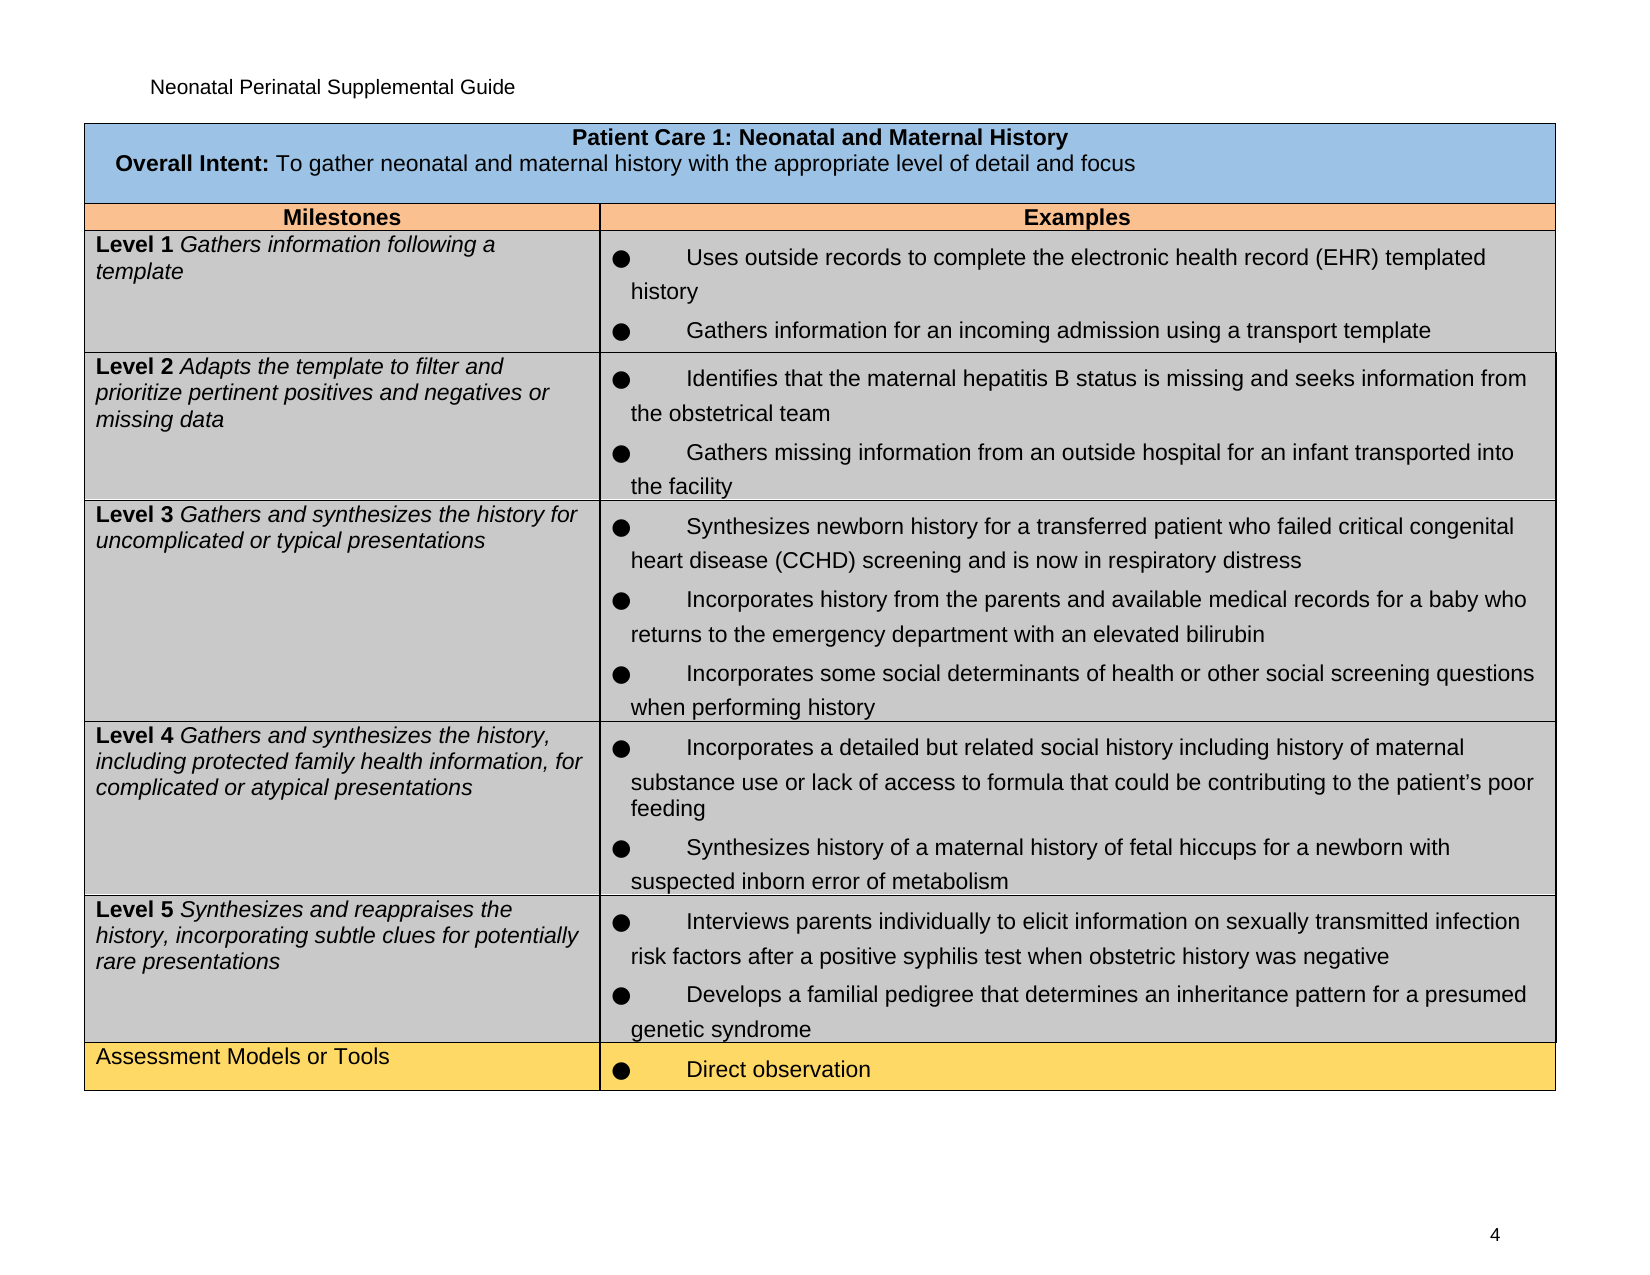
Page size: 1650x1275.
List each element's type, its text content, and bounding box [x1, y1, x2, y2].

table_cell Interviews parents individually to elicit information on sexually transmitted infection risk factors after a positive syphilis test when obstetric history was negative Develops a familial pedigree that determines an inheritance pattern for a presumed genetic syndrome [601, 896, 1555, 1042]
table_cell Level 1 Gathers information following a template [85, 231, 599, 352]
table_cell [85, 1043, 599, 1090]
table_cell Level 5 Synthesizes and reappraises the history, incorporating subtle clues for potentially rare presentations [85, 896, 599, 1042]
table_cell Synthesizes newborn history for a transferred patient who failed critical congenital heart disease (CCHD) screening and is now in respiratory distress Incorporates history from the parents and available medical records for a baby who returns to the emergency department with an elevated bilirubin Incorporates some social determinants of health or other social screening questions when performing history [601, 501, 1555, 721]
table_header Patient Care 1: Neonatal and Maternal History Overall Intent: To gather neonatal and maternal history with the appropriate level of detail and focus [85, 124, 1555, 203]
table_cell Milestones [85, 204, 599, 230]
table_cell Level 3 Gathers and synthesizes the history for uncomplicated or typical presentations [85, 501, 599, 721]
table_cell Level 2 Adapts the template to filter and prioritize pertinent positives and negatives or missing data [85, 353, 599, 499]
table_cell Uses outside records to complete the electronic health record (EHR) templated history Gathers information for an incoming admission using a transport template [601, 231, 1555, 352]
table_cell Identifies that the maternal hepatitis B status is missing and seeks information from the obstetrical team Gathers missing information from an outside hospital for an infant transported into the facility [601, 353, 1555, 499]
table_cell Incorporates a detailed but related social history including history of maternal substance use or lack of access to formula that could be contributing to the patient’s poor feeding Synthesizes history of a maternal history of fetal hiccups for a newborn with suspected inborn error of metabolism [601, 722, 1555, 894]
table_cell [601, 1043, 1555, 1090]
table_cell Examples [601, 204, 1555, 230]
table_cell Level 4 Gathers and synthesizes the history, including protected family health information, for complicated or atypical presentations [85, 722, 599, 894]
